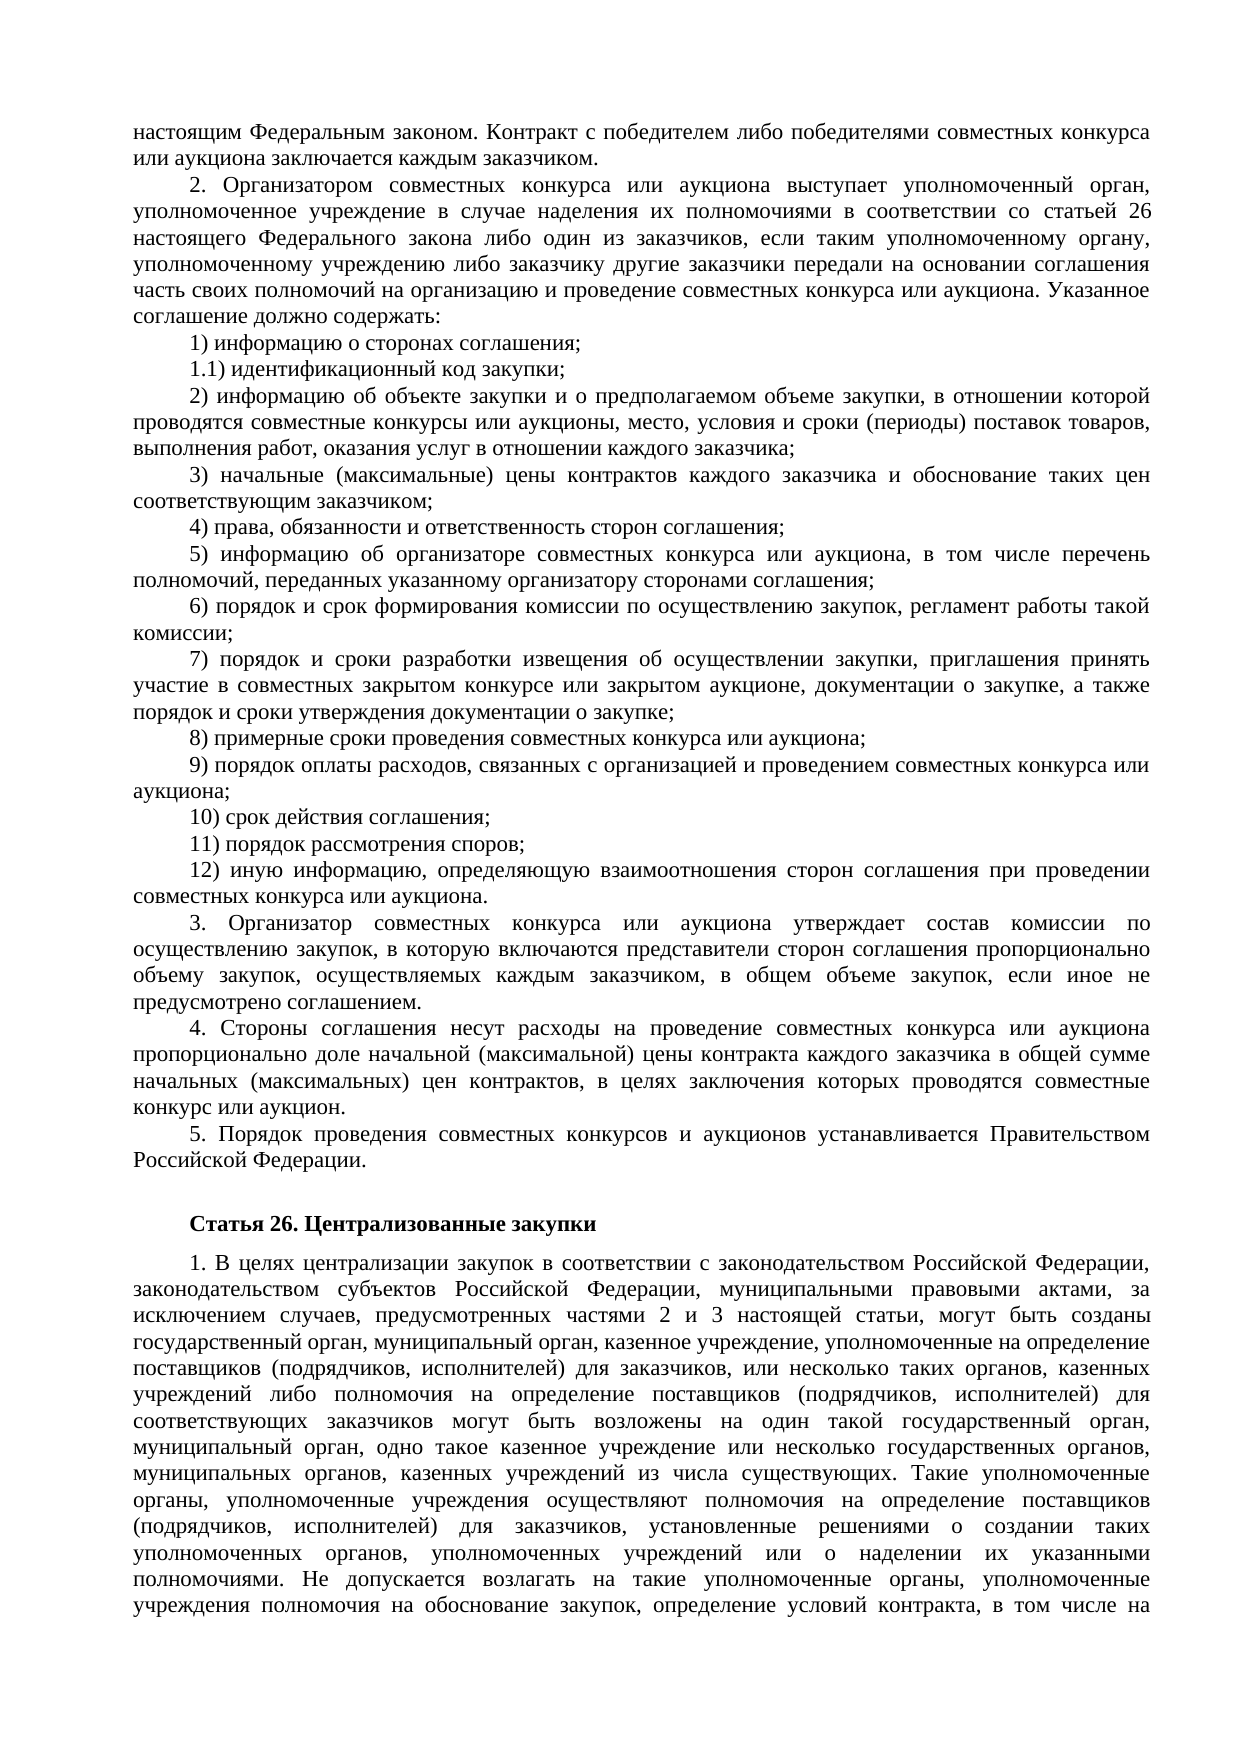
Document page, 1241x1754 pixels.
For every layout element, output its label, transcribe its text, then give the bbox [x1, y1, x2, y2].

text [133, 118, 1152, 171]
text 3. Организатор совместных конкурса или аукциона утверждает состав комиссии по осуществлению закупок, в которую включаются представители сторон соглашения пропорционально объему закупок, осуществляемых каждым заказчиком, в общем объеме закупок, если иное не предусмотрено соглашением. [133, 909, 1152, 1014]
text 6) порядок и срок формирования комиссии по осуществлению закупок, регламент работы такой комиссии; [133, 592, 1152, 645]
text 10) срок действия соглашения; [133, 803, 1152, 830]
text 7) порядок и сроки разработки извещения об осуществлении закупки, приглашения принять участие в совместных закрытом конкурсе или закрытом аукционе, документации о закупке, а также порядок и сроки утверждения документации о закупке; [133, 645, 1152, 724]
text 1.1) идентификационный код закупки; [133, 355, 1152, 382]
text 5) информацию об организаторе совместных конкурса или аукциона, в том числе перечень полномочий, переданных указанному организатору сторонами соглашения; [133, 540, 1152, 592]
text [133, 1249, 1152, 1618]
text 3) начальные (максимальные) цены контрактов каждого заказчика и обоснование таких цен соответствующим заказчиком; [133, 461, 1152, 513]
text 4) права, обязанности и ответственность сторон соглашения; [133, 513, 1152, 540]
text 9) порядок оплаты расходов, связанных с организацией и проведением совместных конкурса или аукциона; [133, 751, 1152, 803]
text 2) информацию об объекте закупки и о предполагаемом объеме закупки, в отношении которой проводятся совместные конкурсы или аукционы, место, условия и сроки (периоды) поставок товаров, выполнения работ, оказания услуг в отношении каждого заказчика; [133, 382, 1152, 461]
text 5. Порядок проведения совместных конкурсов и аукционов устанавливается Правительством Российской Федерации. [133, 1119, 1152, 1172]
text 8) примерные сроки проведения совместных конкурса или аукциона; [133, 724, 1152, 751]
text 12) иную информацию, определяющую взаимоотношения сторон соглашения при проведении совместных конкурса или аукциона. [133, 856, 1152, 909]
text 2. Организатором совместных конкурса или аукциона выступает уполномоченный орган, уполномоченное учреждение в случае наделения их полномочиями в соответствии со статьей 26 настоящего Федерального закона либо один из заказчиков, если таким уполномоченному органу, уполномоченному учреждению либо заказчику другие заказчики передали на основании соглашения часть своих полномочий на организацию и проведение совместных конкурса или аукциона. Указанное соглашение должно содержать: [133, 171, 1152, 329]
text Статья 26. Централизованные закупки [133, 1210, 1152, 1236]
text 1) информацию о сторонах соглашения; [133, 329, 1152, 355]
text 4. Стороны соглашения несут расходы на проведение совместных конкурса или аукциона пропорционально доле начальной (максимальной) цены контракта каждого заказчика в общей сумме начальных (максимальных) цен контрактов, в целях заключения которых проводятся совместные конкурс или аукцион. [133, 1014, 1152, 1119]
text 11) порядок рассмотрения споров; [133, 830, 1152, 856]
